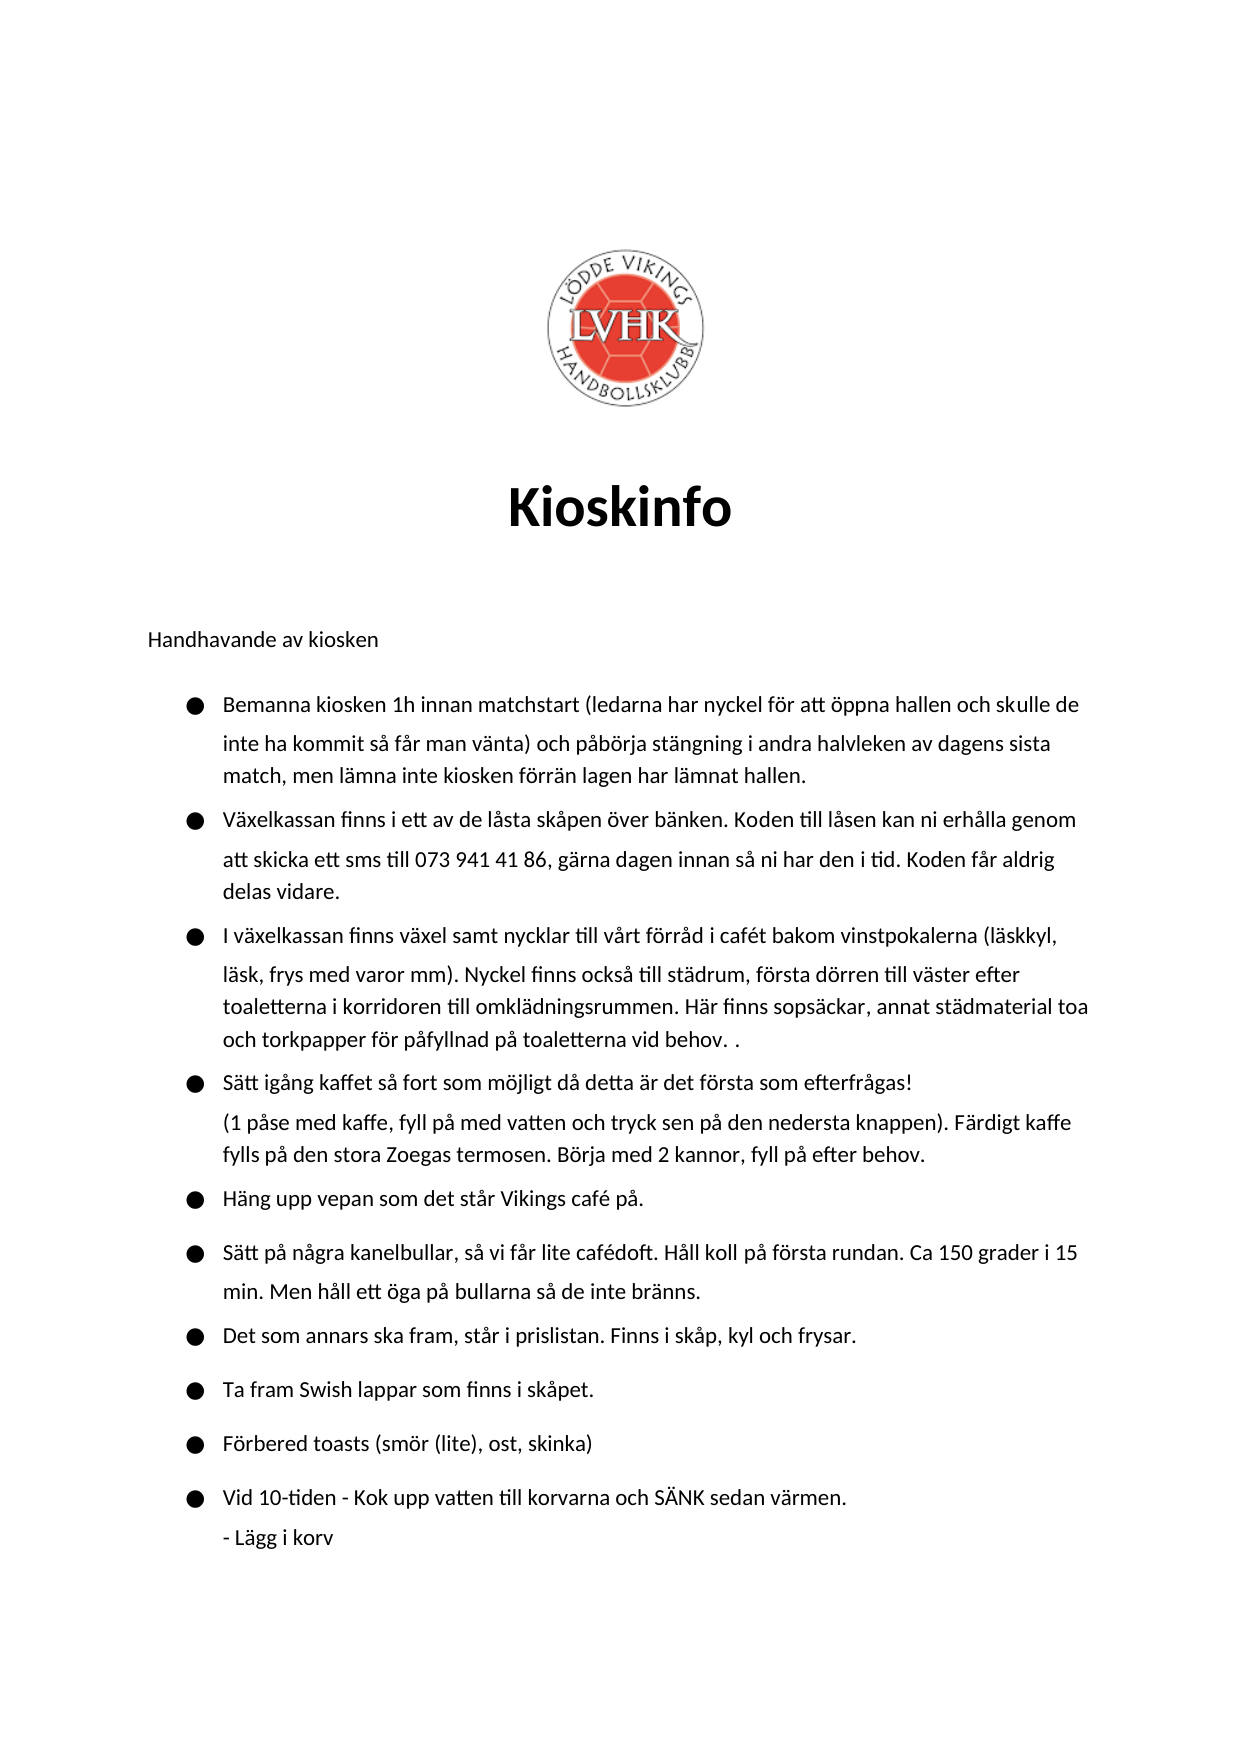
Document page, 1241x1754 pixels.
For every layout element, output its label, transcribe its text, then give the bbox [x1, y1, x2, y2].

list I växelkassan finns växel samt nycklar till vårt förråd i cafét bakom vinstpokalerna (läskkyl, läsk, frys med varor mm). Nyckel finns också till städrum, första dörren till väster efter toaletterna i korridoren till omklädningsrummen. Här finns sopsäckar, annat städmaterial toa och torkpapper för påfyllnad på toaletterna vid behov. . [185, 909, 1093, 1053]
list Ta fram Swish lappar som finns i skåpet. [185, 1364, 1093, 1411]
picture [456, 212, 785, 445]
list Sätt på några kanelbullar, så vi får lite cafédoft. Håll koll på första rundan. Ca 150 grader i 15 min. Men håll ett öga på bullarna så de inte bränns. [185, 1226, 1093, 1306]
text Kioskinfo [148, 469, 1093, 541]
text Handhavande av kiosken [148, 625, 1093, 653]
list Häng upp vepan som det står Vikings café på. [185, 1172, 1093, 1219]
list Sätt igång kaffet så fort som möjligt då detta är det första som efterfrågas! (1 påse med kaffe, fyll på med vatten och tryck sen på den nedersta knappen). Färdigt kaffe fylls på den stora Zoegas termosen. Börja med 2 kannor, fyll på efter behov. [185, 1057, 1093, 1168]
list Det som annars ska fram, står i prislistan. Finns i skåp, kyl och frysar. [185, 1310, 1093, 1357]
list Växelkassan finns i ett av de låsta skåpen över bänken. Koden till låsen kan ni erhålla genom att skicka ett sms till 073 941 41 86, gärna dagen innan så ni har den i tid. Koden får aldrig delas vidare. [185, 794, 1093, 905]
list Förbered toasts (smör (lite), ost, skinka) [185, 1418, 1093, 1464]
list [185, 1472, 1093, 1551]
list Bemanna kiosken 1h innan matchstart (ledarna har nyckel för att öppna hallen och skulle de inte ha kommit så får man vänta) och påbörja stängning i andra halvleken av dagens sista match, men lämna inte kiosken förrän lagen har lämnat hallen. [185, 678, 1093, 789]
